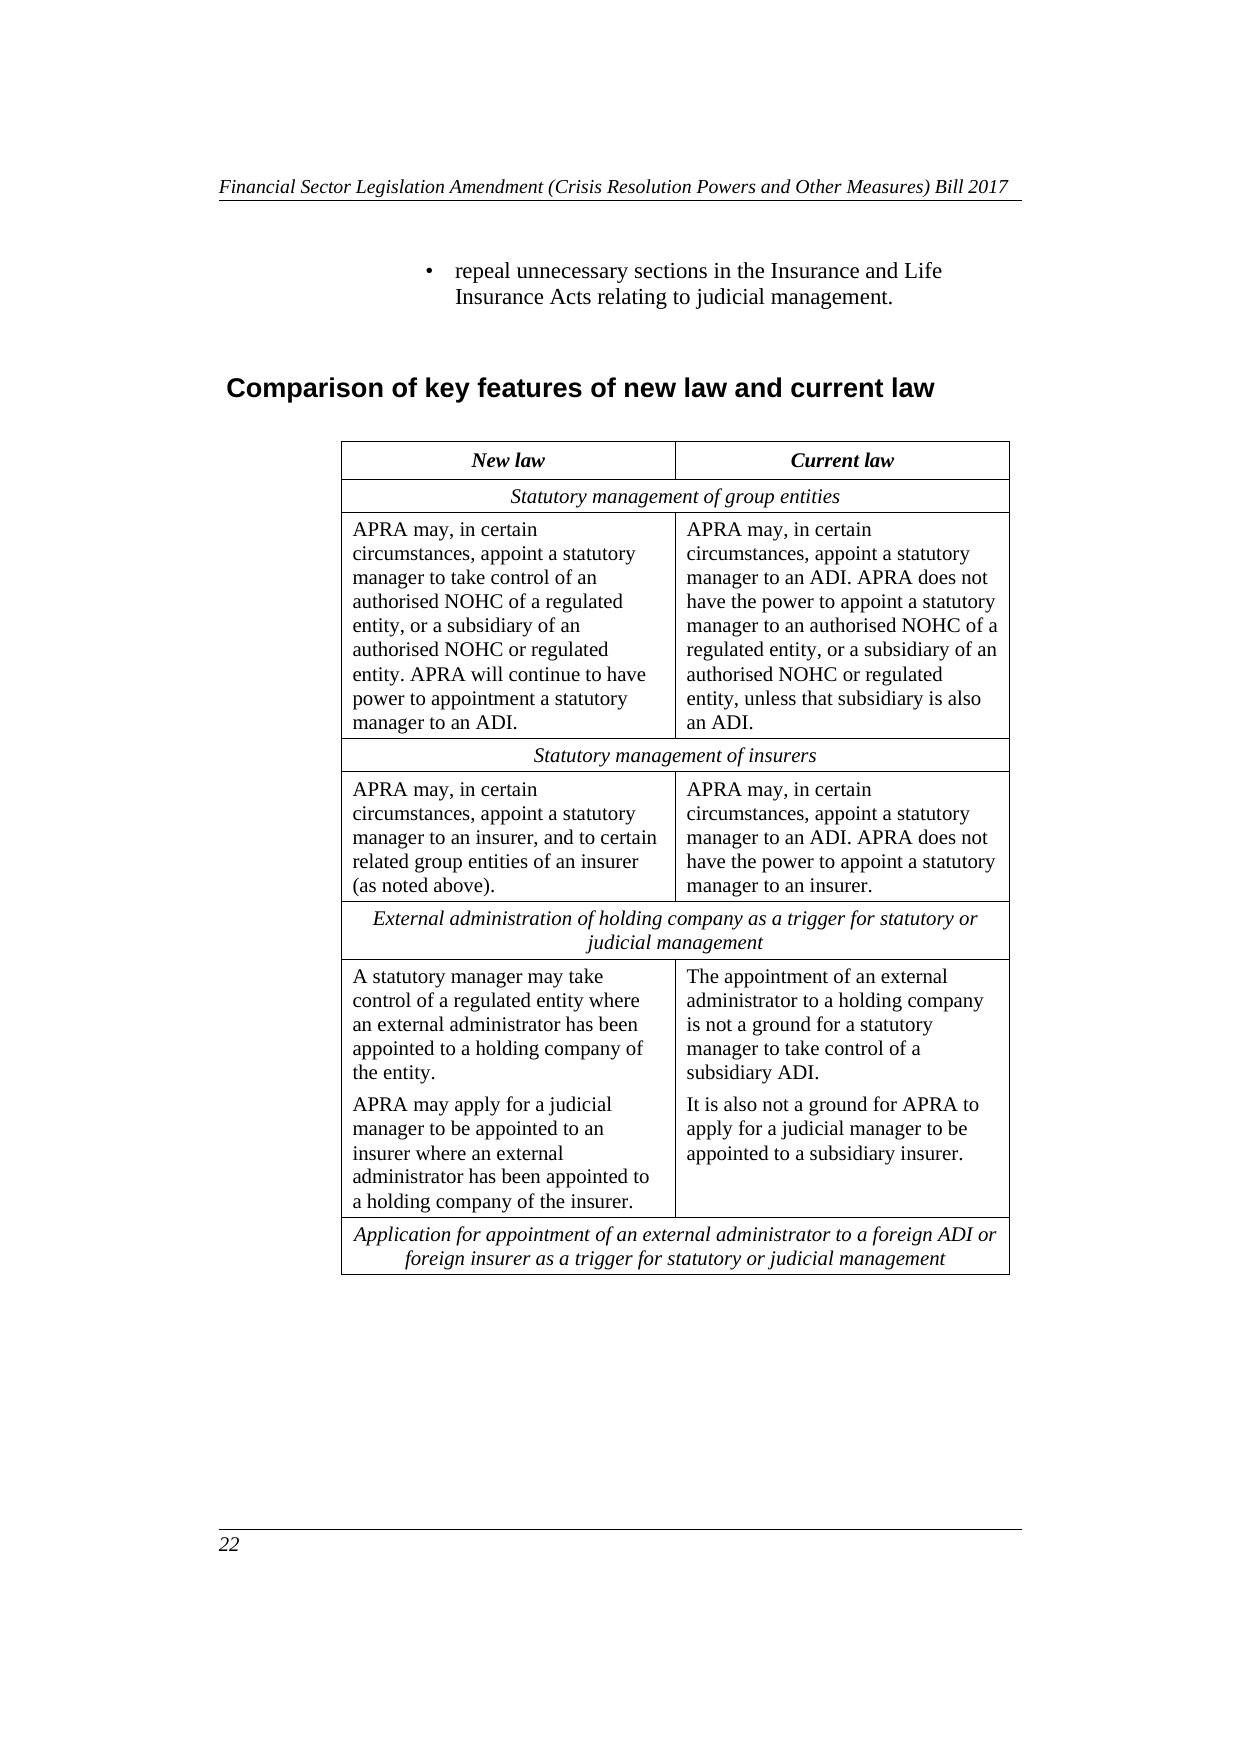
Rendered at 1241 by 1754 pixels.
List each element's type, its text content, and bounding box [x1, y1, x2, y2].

table_cell Statutory management of insurers [342, 739, 1009, 771]
table_cell APRA may, in certain circumstances, appoint a statutory manager to take control of an authorised NOHC of a regulated entity, or a subsidiary of an authorised NOHC or regulated entity. APRA will continue to have power to appointment a statutory manager to an ADI. [342, 513, 675, 738]
table_cell Application for appointment of an external administrator to a foreign ADI or foreign insurer as a trigger for statutory or judicial management [342, 1218, 1009, 1274]
subtitle Comparison of key features of new law and current law [218, 372, 1022, 403]
table_cell The appointment of an external administrator to a holding company is not a ground for a statutory manager to take control of a subsidiary ADI. It is also not a ground for APRA to apply for a judicial manager to be appointed to a subsidiary insurer. [676, 960, 1009, 1217]
table_cell APRA may, in certain circumstances, appoint a statutory manager to an ADI. APRA does not have the power to appoint a statutory manager to an authorised NOHC of a regulated entity, or a subsidiary of an authorised NOHC or regulated entity, unless that subsidiary is also an ADI. [676, 513, 1009, 738]
table_header Current law [676, 442, 1009, 478]
table_cell APRA may, in certain circumstances, appoint a statutory manager to an ADI. APRA does not have the power to appoint a statutory manager to an insurer. [676, 772, 1009, 901]
table_cell A statutory manager may take control of a regulated entity where an external administrator has been appointed to a holding company of the entity. APRA may apply for a judicial manager to be appointed to an insurer where an external administrator has been appointed to a holding company of the insurer. [342, 960, 675, 1217]
text repeal unnecessary sections in the Insurance and Life Insurance Acts relating to judicial management. [425, 257, 1022, 309]
table_cell APRA may, in certain circumstances, appoint a statutory manager to an insurer, and to certain related group entities of an insurer (as noted above). [342, 772, 675, 901]
table_cell External administration of holding company as a trigger for statutory or judicial management [342, 902, 1009, 958]
table_header New law [342, 442, 675, 478]
table_cell Statutory management of group entities [342, 480, 1009, 512]
